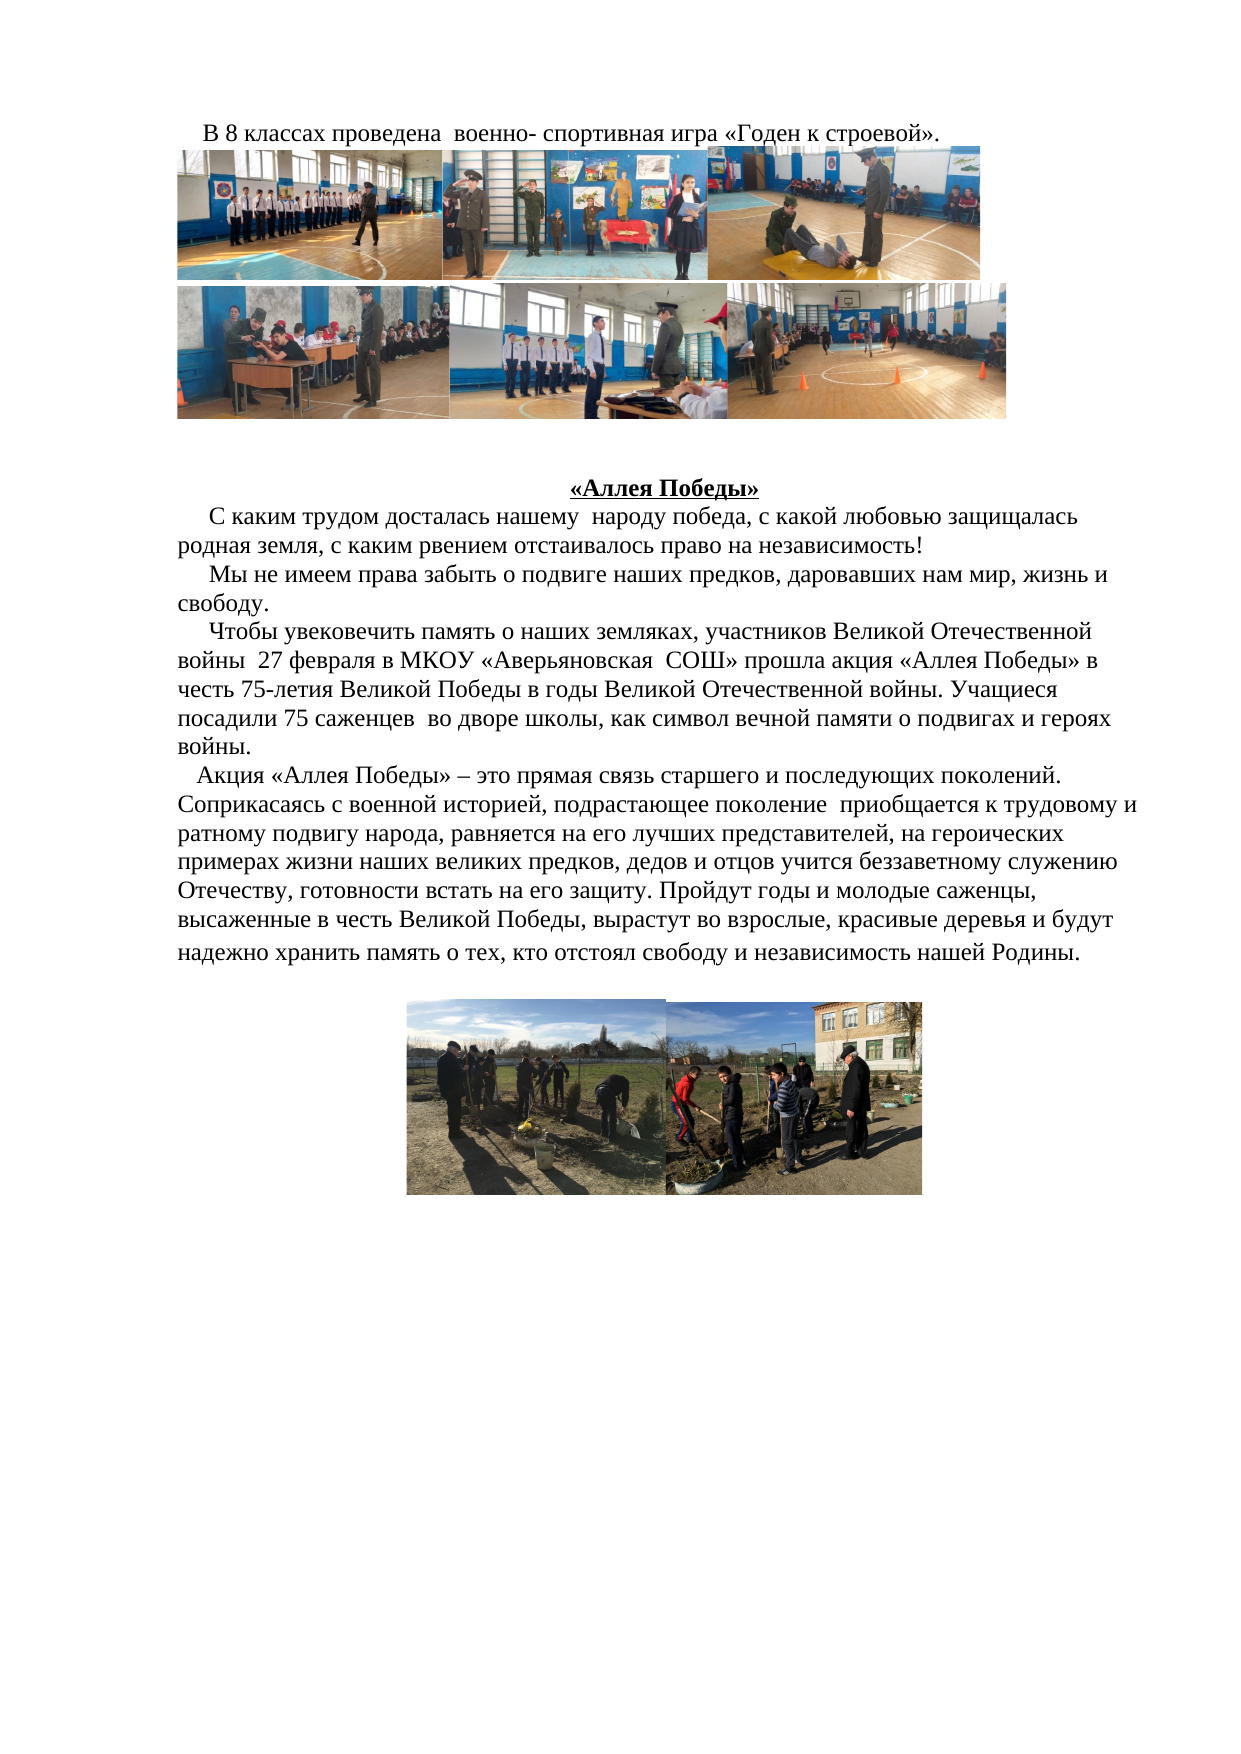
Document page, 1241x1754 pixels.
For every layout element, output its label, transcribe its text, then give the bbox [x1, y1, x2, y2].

text Акция «Аллея Победы» – это прямая связь старшего и последующих поколений. Соприкасаясь с военной историей, подрастающее поколение приобщается к трудовому и ратному подвигу народа, равняется на его лучших представителей, на героических примерах жизни наших великих предков, дедов и отцов учится беззаветному служению Отечеству, готовности встать на его защиту. Пройдут годы и молодые саженцы, высаженные в честь Великой Победы, вырастут во взрослые, красивые деревья и будут надежно хранить память о тех, кто отстоял свободу и независимость нашей Родины. [177, 760, 1152, 966]
text С каким трудом досталась нашему народу победа, с какой любовью защищалась родная земля, с каким рвением отстаивалось право на независимость! [177, 501, 1152, 559]
text Мы не имеем права забыть о подвиге наших предков, даровавших нам мир, жизнь и свободу. [177, 559, 1152, 616]
picture [406, 999, 923, 1195]
text В 8 классах проведена военно- спортивная игра «Годен к строевой». [177, 118, 1152, 147]
text «Аллея Победы» [177, 473, 1152, 501]
picture [177, 146, 981, 280]
picture [177, 283, 1007, 419]
text Чтобы увековечить память о наших земляках, участников Великой Отечественной войны 27 февраля в МКОУ «Аверьяновская СОШ» прошла акция «Аллея Победы» в честь 75-летия Великой Победы в годы Великой Отечественной войны. Учащиеся посадили 75 саженцев во дворе школы, как символ вечной памяти о подвигах и героях войны. [177, 616, 1152, 760]
